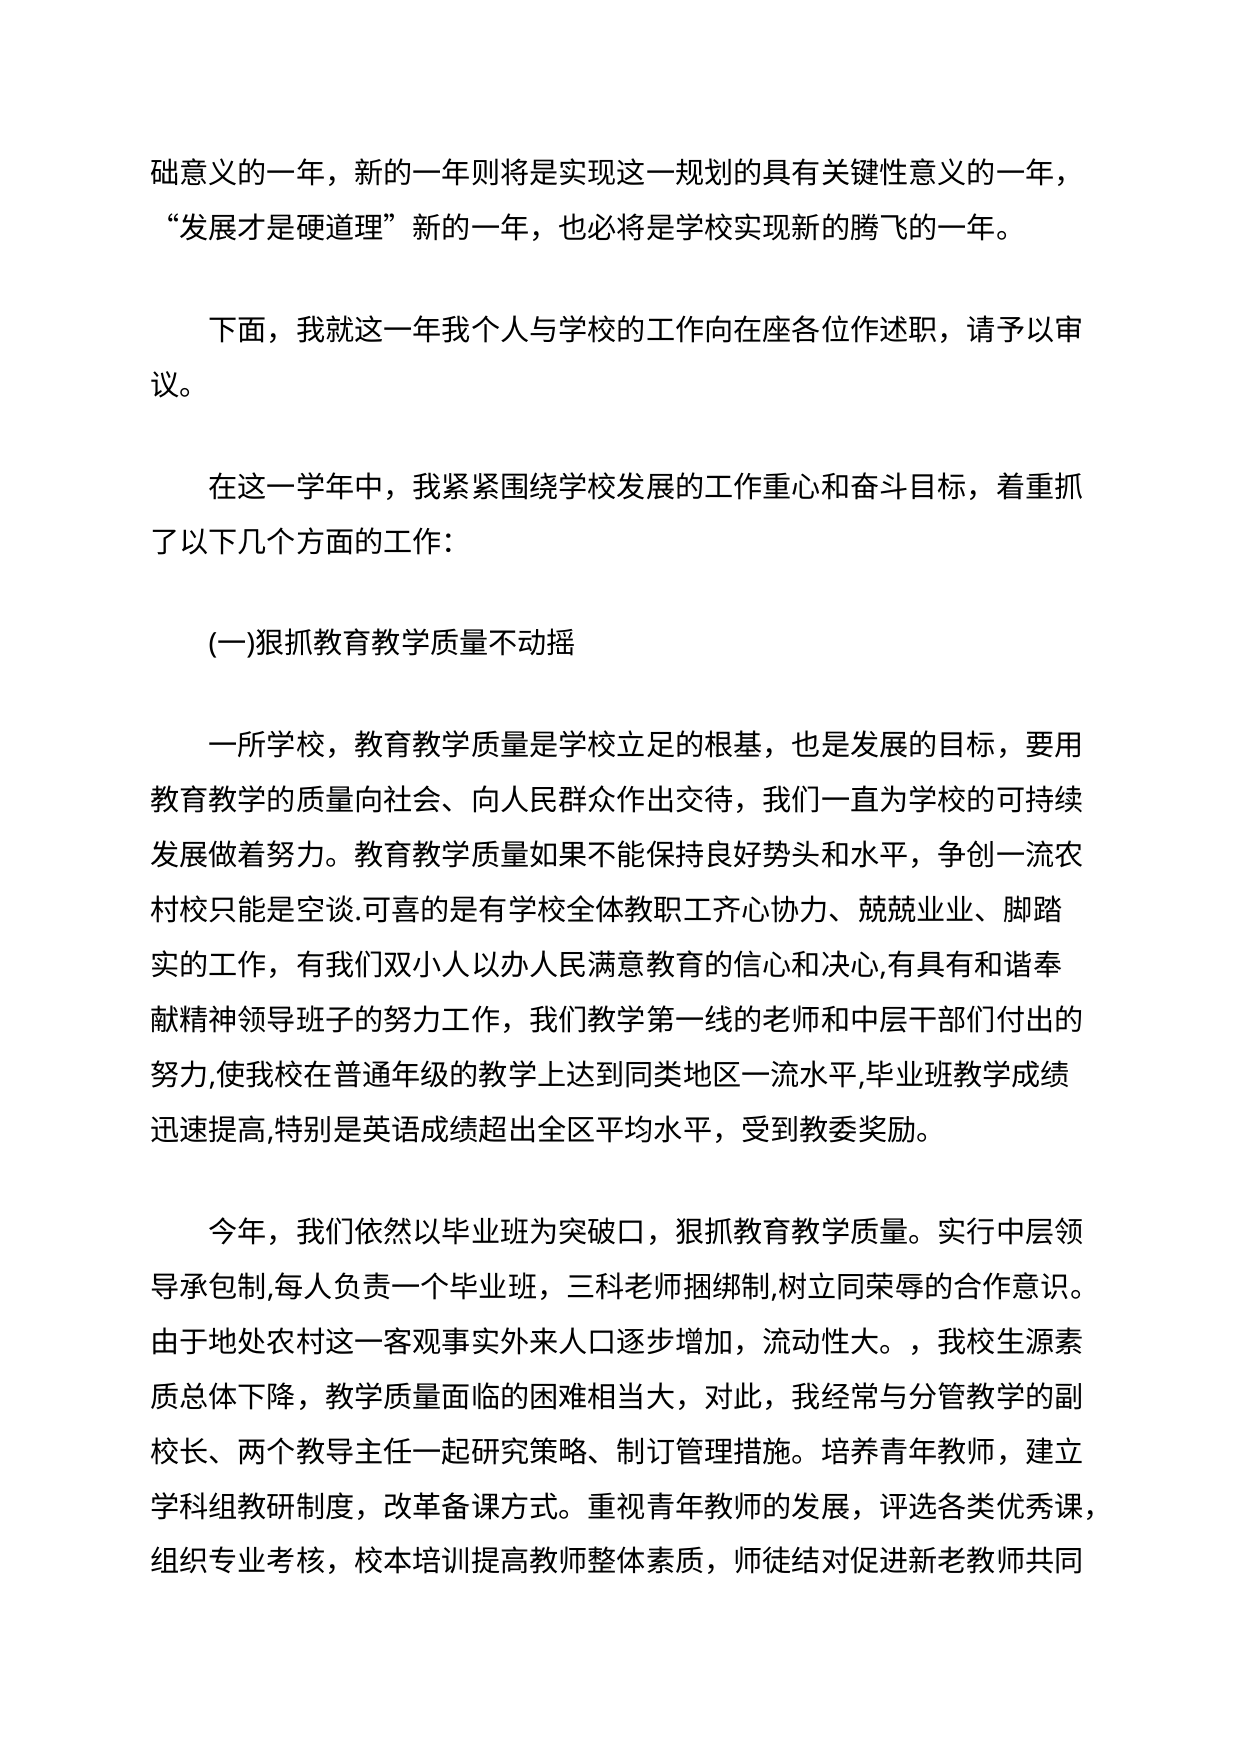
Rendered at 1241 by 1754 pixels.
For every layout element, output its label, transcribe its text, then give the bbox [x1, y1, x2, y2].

text (一)狠抓教育教学质量不动摇 [150, 620, 1090, 662]
text 下面，我就这一年我个人与学校的工作向在座各位作述职，请予以审议。 [150, 307, 1090, 404]
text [150, 1208, 1090, 1580]
text 一所学校，教育教学质量是学校立足的根基，也是发展的目标，要用教育教学的质量向社会、向人民群众作出交待，我们一直为学校的可持续发展做着努力。教育教学质量如果不能保持良好势头和水平，争创一流农村校只能是空谈.可喜的是有学校全体教职工齐心协力、兢兢业业、脚踏实的工作，有我们双小人以办人民满意教育的信心和决心,有具有和谐奉献精神领导班子的努力工作，我们教学第一线的老师和中层干部们付出的努力,使我校在普通年级的教学上达到同类地区一流水平,毕业班教学成绩迅速提高,特别是英语成绩超出全区平均水平，受到教委奖励。 [150, 722, 1090, 1149]
text 在这一学年中，我紧紧围绕学校发展的工作重心和奋斗目标，着重抓了以下几个方面的工作： [150, 463, 1090, 561]
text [150, 150, 1090, 247]
